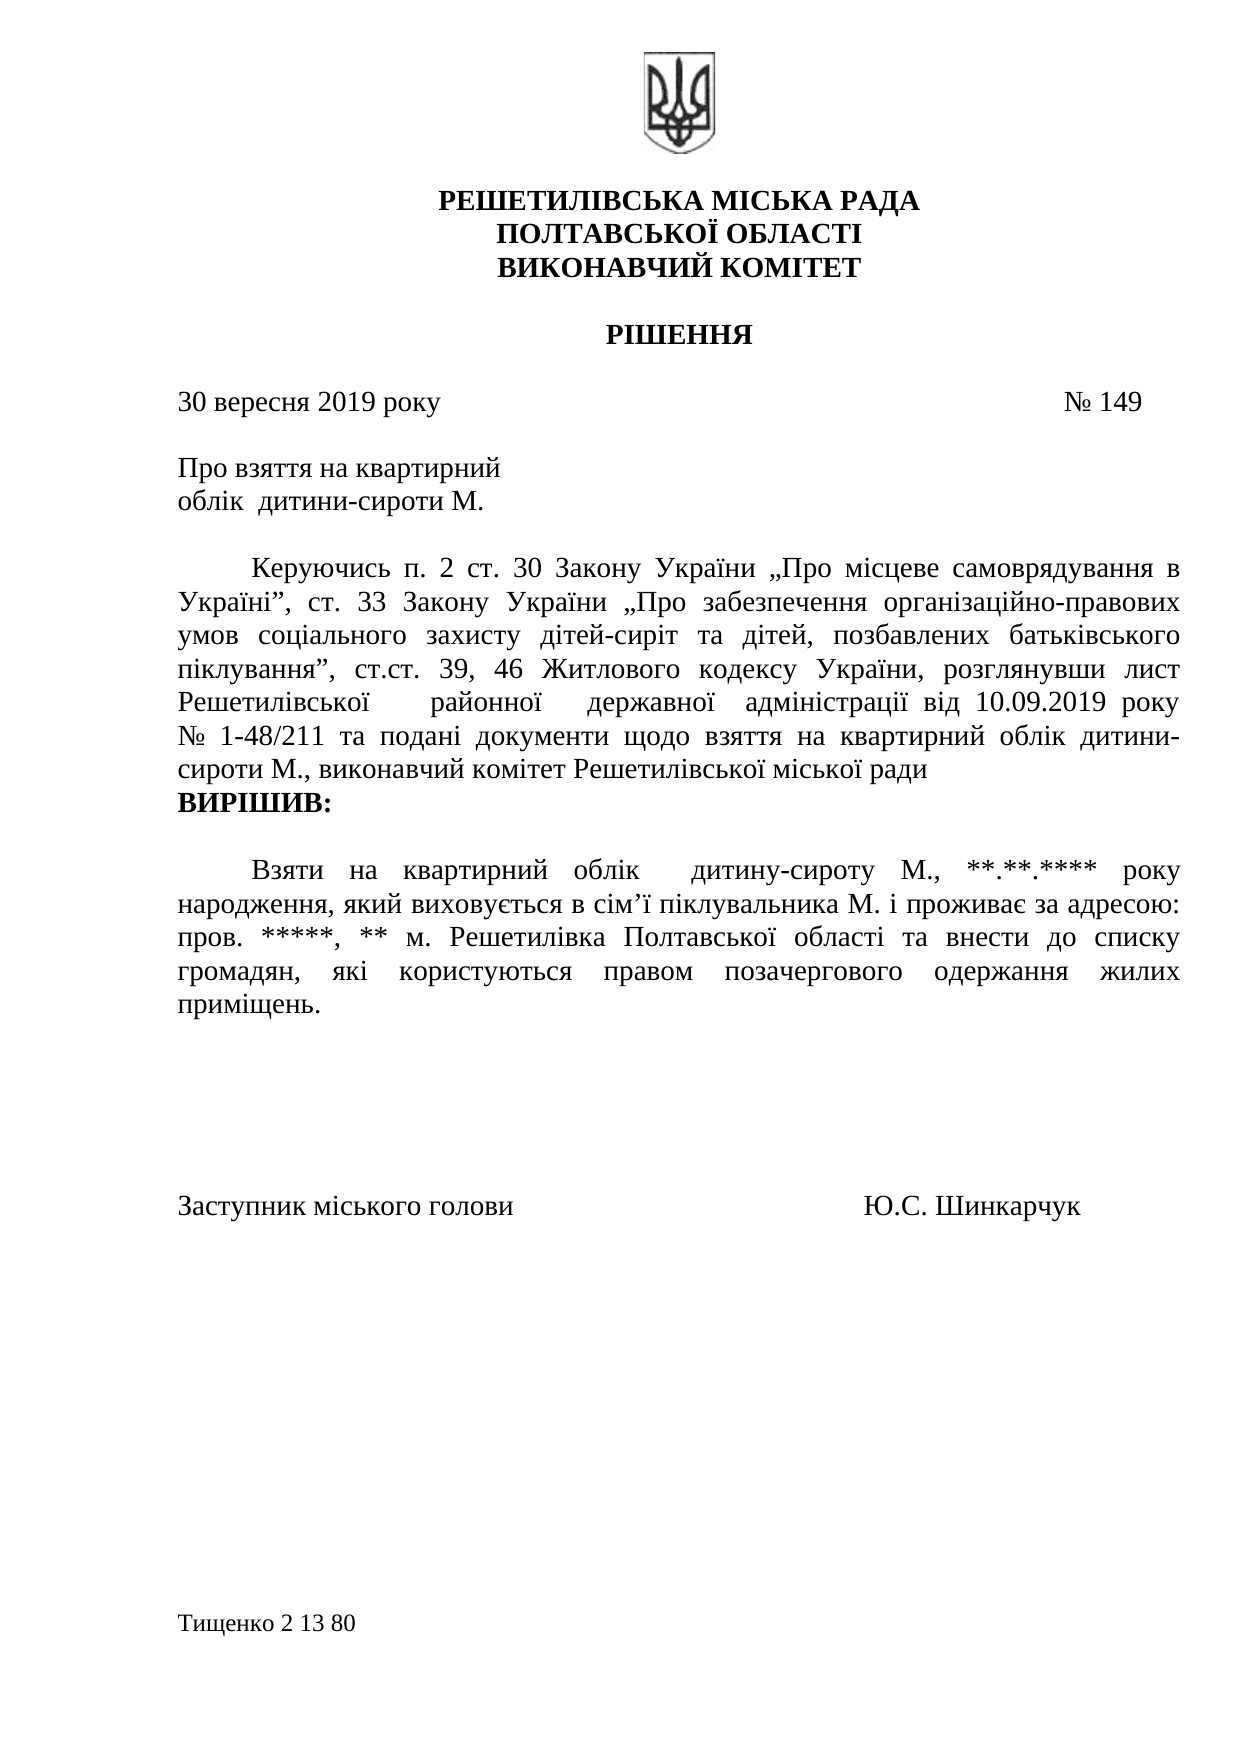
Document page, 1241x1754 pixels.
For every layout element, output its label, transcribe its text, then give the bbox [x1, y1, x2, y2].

text Керуючись п. 2 ст. 30 Закону України „Про місцеве самоврядування в Україні”, ст. 33 Закону України „Про забезпечення організаційно-правових умов соціального захисту дітей-сиріт та дітей, позбавлених батьківського піклування”, ст.ст. 39, 46 Житлового кодексу України, розглянувши лист Решетилівської районної державної адміністрації від 10.09.2019 року № 1-48/211 та подані документи щодо взяття на квартирний облік дитини-сироти М., виконавчий комітет Решетилівської міської ради [177, 550, 1181, 785]
text облік дитини-сироти М. [177, 483, 1181, 517]
text Взяти на квартирний облік дитину-сироту М., **.**.**** року народження, який виховується в сім’ї піклувальника М. і проживає за адресою: пров. *****, ** м. Решетилівка Полтавської області та внести до списку громадян, які користуються правом позачергового одержання жилих приміщень. [177, 852, 1181, 1020]
text Заступник міського голови Ю.С. Шинкарчук [177, 1188, 1181, 1221]
text 30 вересня 2019 року № 149 [177, 384, 1181, 417]
text ВИКОНАВЧИЙ КОМІТЕТ [177, 250, 1181, 283]
text РІШЕННЯ [177, 317, 1181, 350]
text Про взяття на квартирний [177, 450, 1181, 483]
text Тищенко 2 13 80 [177, 1608, 1181, 1637]
text РЕШЕТИЛІВСЬКА МІСЬКА РАДА [177, 183, 1181, 216]
picture [643, 52, 716, 154]
text ПОЛТАВСЬКОЇ ОБЛАСТІ [177, 216, 1181, 250]
text ВИРІШИВ: [177, 785, 1181, 819]
